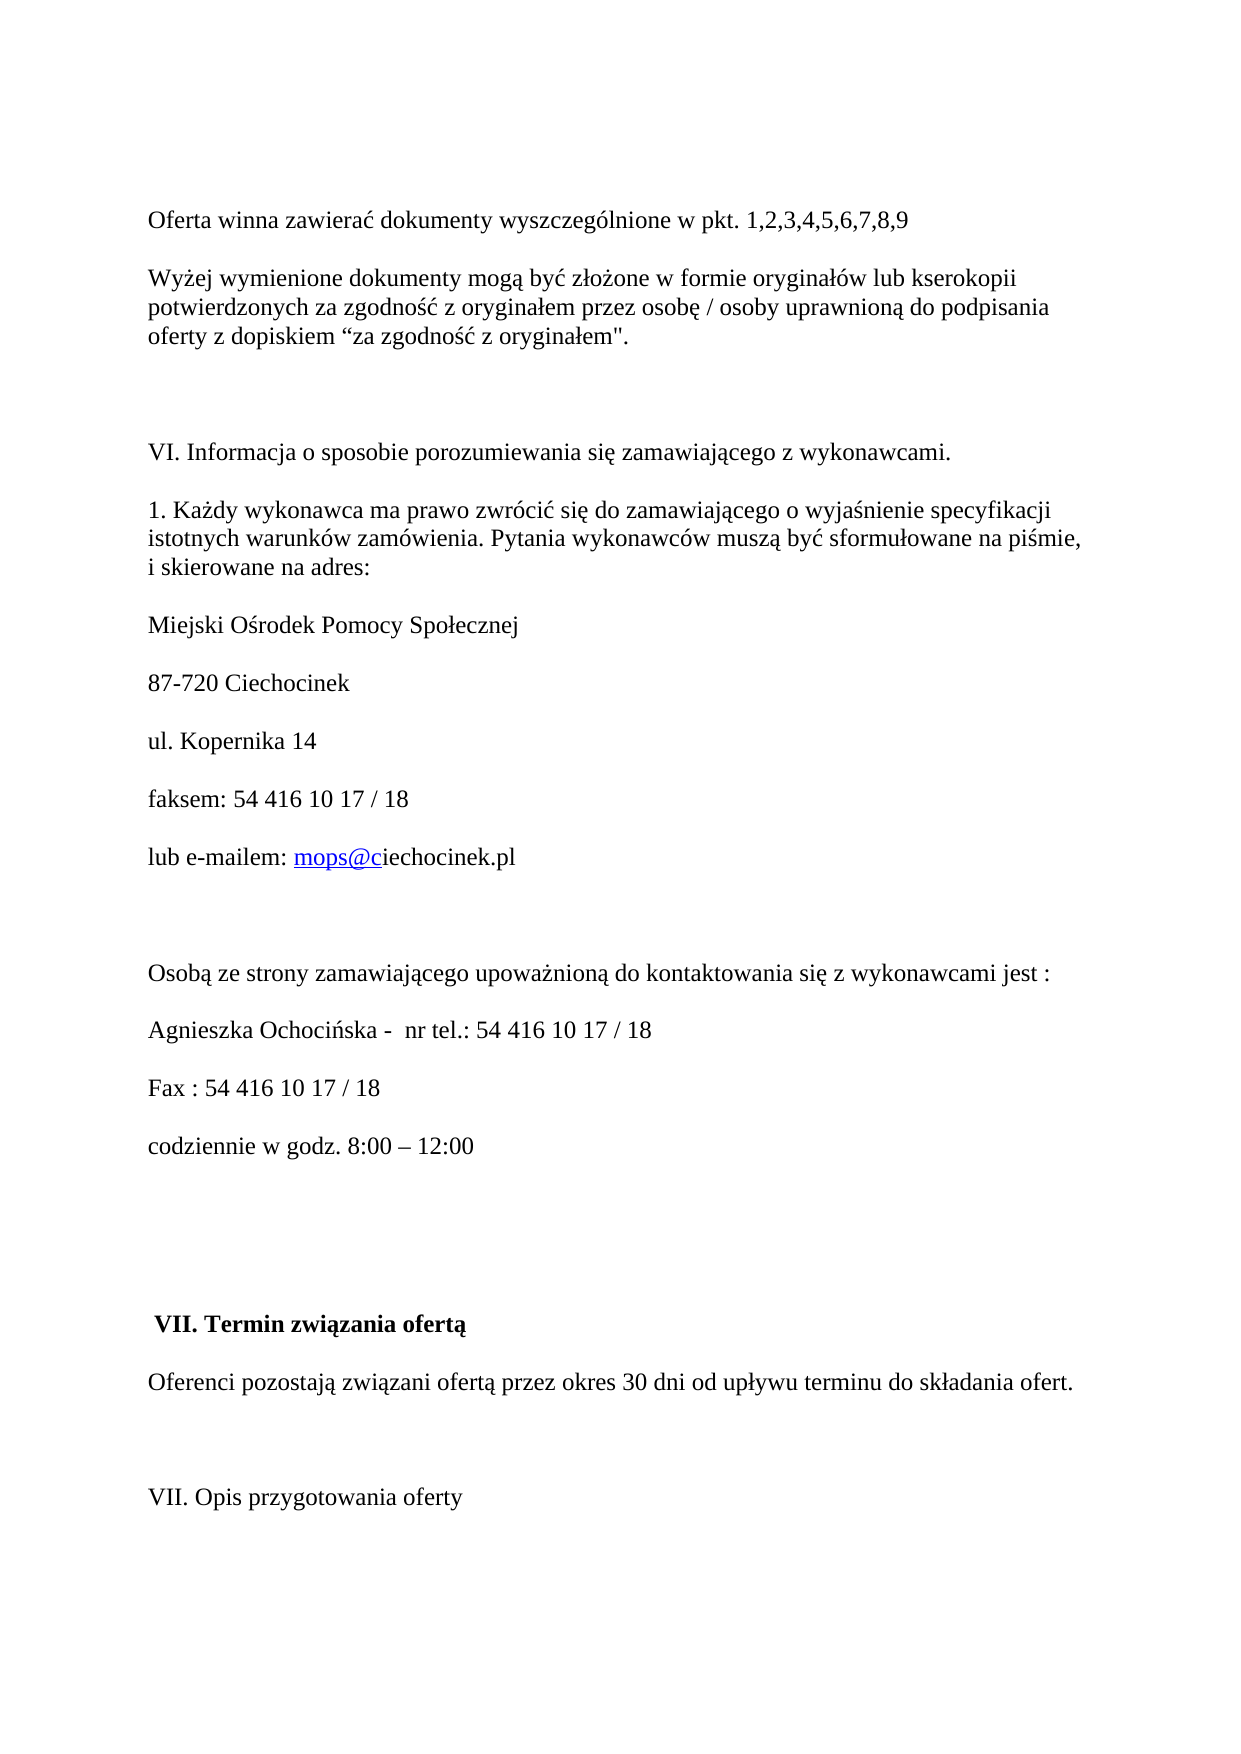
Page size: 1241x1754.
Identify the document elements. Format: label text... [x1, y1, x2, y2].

text VI. Informacja o sposobie porozumiewania się zamawiającego z wykonawcami. [148, 437, 1093, 466]
text codziennie w godz. 8:00 – 12:00 [148, 1131, 1093, 1160]
text Osobą ze strony zamawiającego upoważnioną do kontaktowania się z wykonawcami jest : [148, 958, 1093, 986]
text lub e-mailem: mops@ciechocinek.pl [148, 842, 1093, 871]
text VII. Opis przygotowania oferty [148, 1482, 1093, 1511]
text Miejski Ośrodek Pomocy Społecznej [148, 610, 1093, 639]
text VII. Termin związania ofertą [148, 1309, 1093, 1337]
text faksem: 54 416 10 17 / 18 [148, 784, 1093, 813]
text Agnieszka Ochocińska - nr tel.: 54 416 10 17 / 18 [148, 1016, 1093, 1044]
text Fax : 54 416 10 17 / 18 [148, 1073, 1093, 1102]
text ul. Kopernika 14 [148, 726, 1093, 755]
text 87-720 Ciechocinek [148, 668, 1093, 697]
text Wyżej wymienione dokumenty mogą być złożone w formie oryginałów lub kserokopii potwierdzonych za zgodność z oryginałem przez osobę / osoby uprawnioną do podpisania oferty z dopiskiem “za zgodność z oryginałem". [148, 263, 1093, 350]
text Oferenci pozostają związani ofertą przez okres 30 dni od upływu terminu do składania ofert. [148, 1367, 1093, 1395]
text 1. Każdy wykonawca ma prawo zwrócić się do zamawiającego o wyjaśnienie specyfikacji istotnych warunków zamówienia. Pytania wykonawców muszą być sformułowane na piśmie, i skierowane na adres: [148, 495, 1093, 581]
text Oferta winna zawierać dokumenty wyszczególnione w pkt. 1,2,3,4,5,6,7,8,9 [148, 206, 1093, 234]
